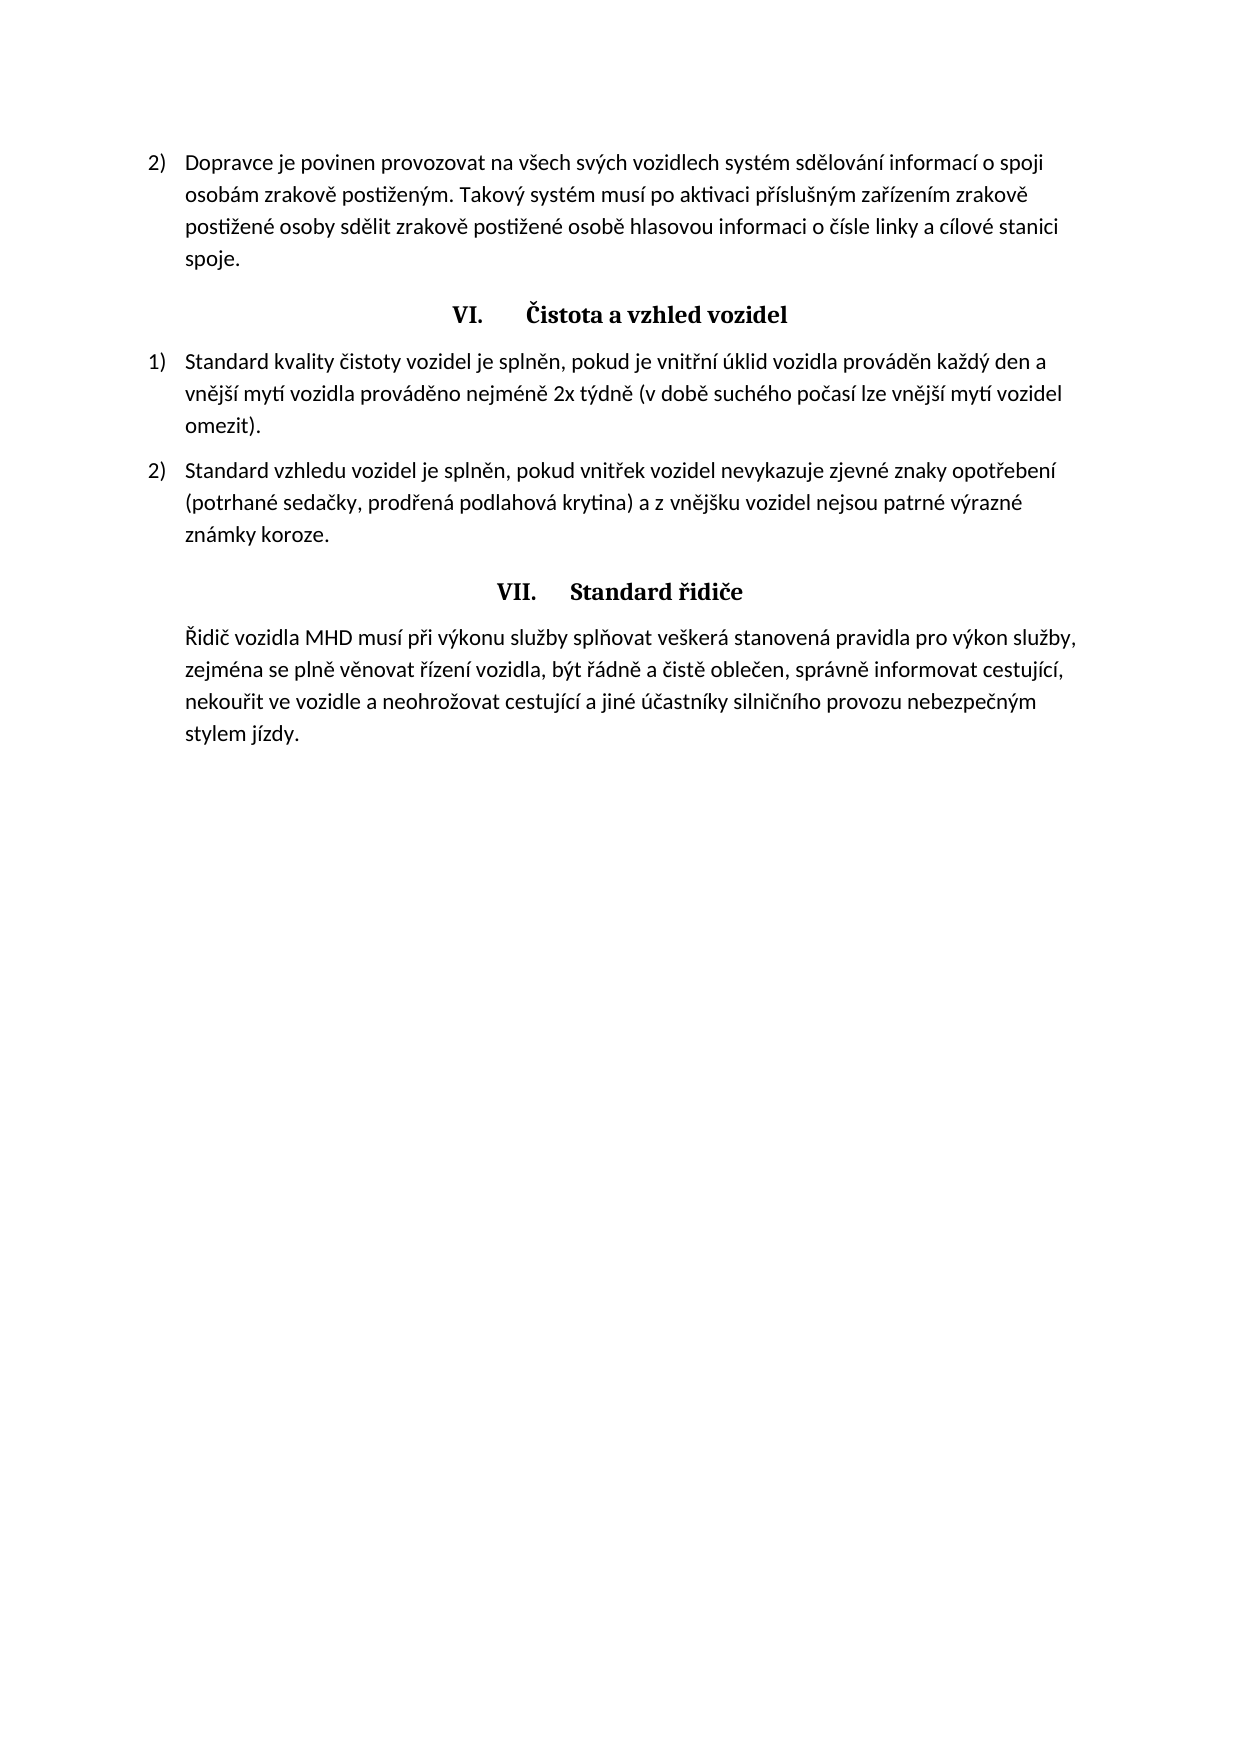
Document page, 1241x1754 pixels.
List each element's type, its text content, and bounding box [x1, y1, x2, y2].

list Řidič vozidla MHD musí při výkonu služby splňovat veškerá stanovená pravidla pro výkon služby, zejména se plně věnovat řízení vozidla, být řádně a čistě oblečen, správně informovat cestující, nekouřit ve vozidle a neohrožovat cestující a jiné účastníky silničního provozu nebezpečným stylem jízdy. [185, 623, 1093, 748]
text Standard kvality čistoty vozidel je splněn, pokud je vnitřní úklid vozidla prováděn každý den a vnější mytí vozidla prováděno nejméně 2x týdně (v době suchého počasí lze vnější mytí vozidel omezit). [148, 347, 1093, 439]
text Dopravce je povinen provozovat na všech svých vozidlech systém sdělování informací o spoji osobám zrakově postiženým. Takový systém musí po aktivaci příslušným zařízením zrakově postižené osoby sdělit zrakově postižené osobě hlasovou informaci o čísle linky a cílové stanici spoje. [148, 148, 1093, 272]
text Standard vzhledu vozidel je splněn, pokud vnitřek vozidel nevykazuje zjevné znaky opotřebení (potrhané sedačky, prodřená podlahová krytina) a z vnějšku vozidel nejsou patrné výrazné známky koroze. [148, 456, 1093, 548]
text Standard řidiče [148, 577, 1093, 606]
text Čistota a vzhled vozidel [148, 301, 1093, 330]
